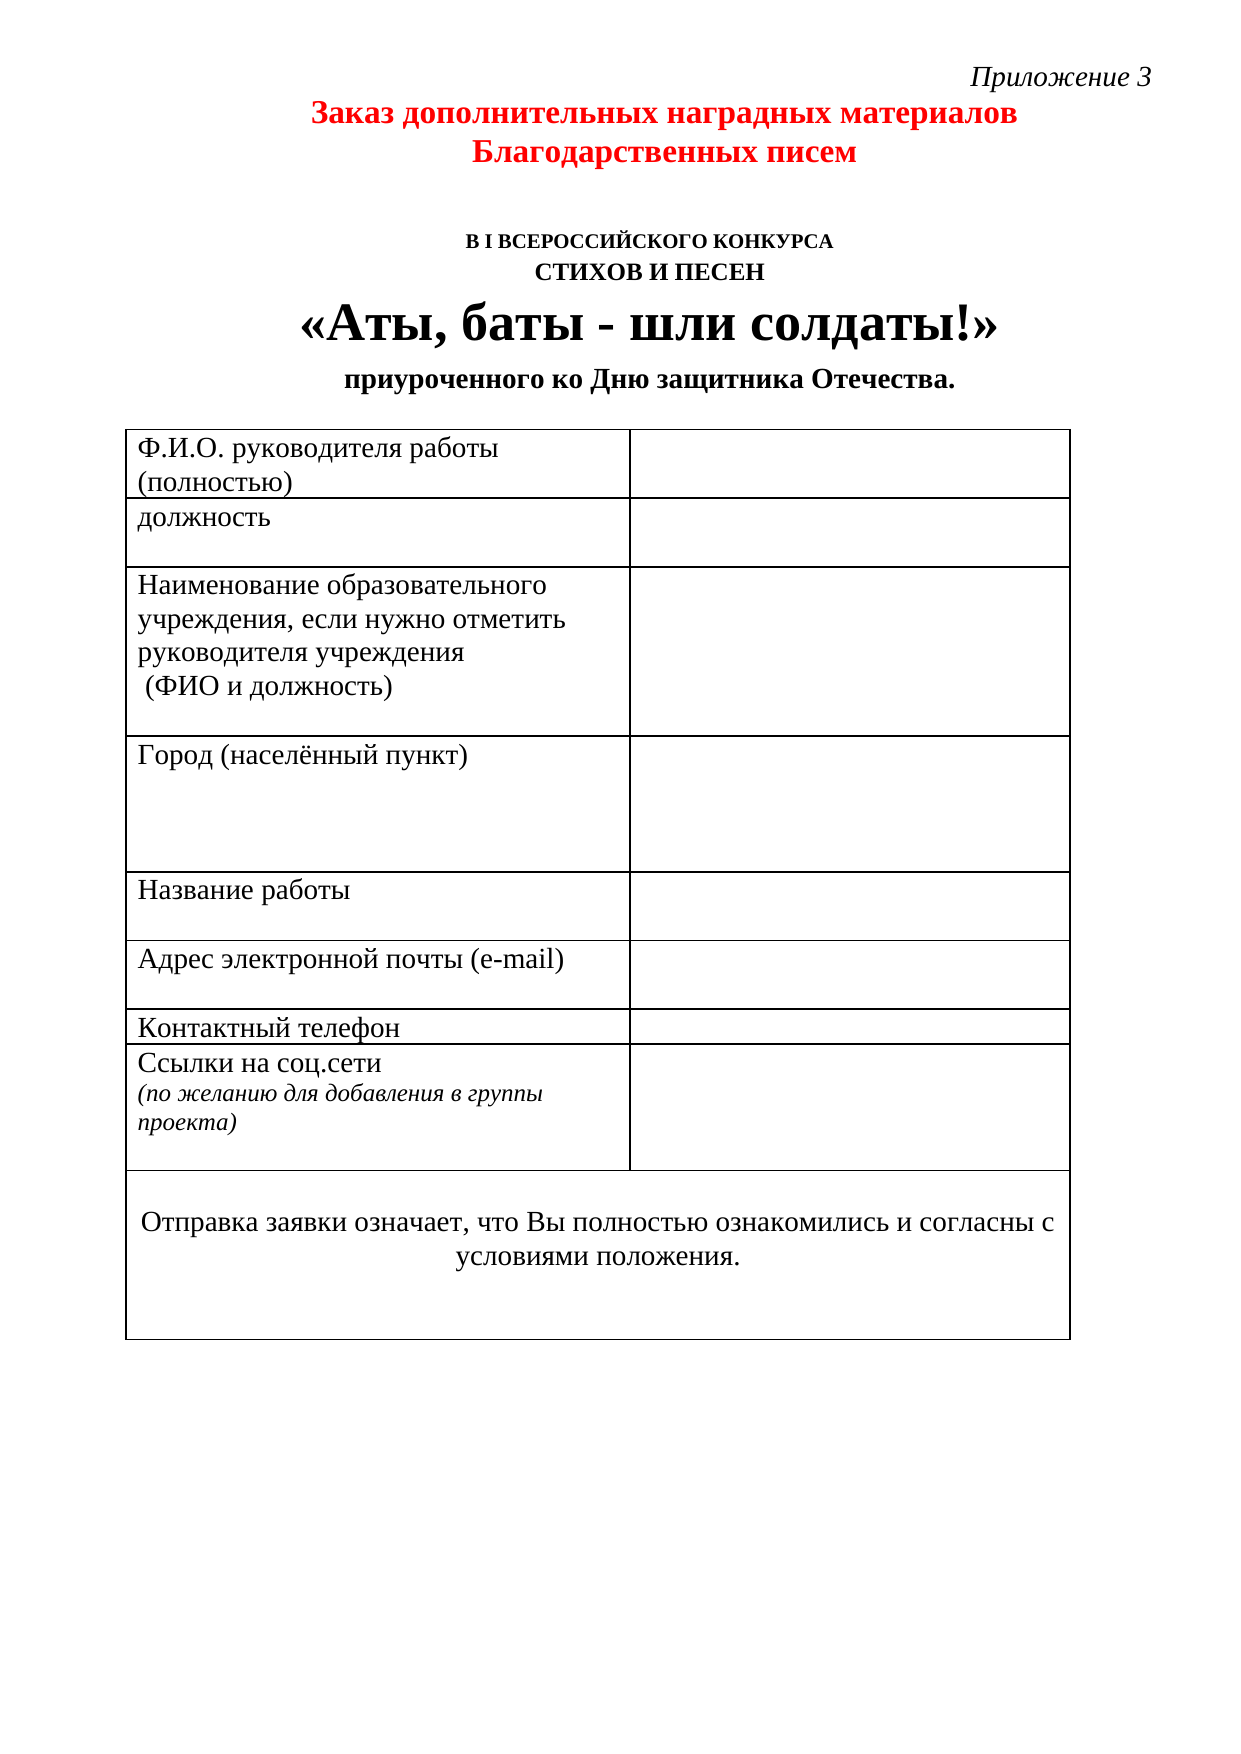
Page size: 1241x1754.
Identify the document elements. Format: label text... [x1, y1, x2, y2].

table_cell [631, 499, 1069, 566]
table_cell Отправка заявки означает, что Вы полностью ознакомились и согласны с условиями положения. [127, 1171, 1069, 1339]
table_cell Наименование образовательного учреждения, если нужно отметить руководителя учреждения (ФИО и должность) [127, 568, 629, 735]
text приуроченного ко Дню защитника Отечества. [148, 361, 1152, 395]
table_cell [631, 737, 1069, 871]
table_cell Город (населённый пункт) [127, 737, 629, 871]
text СТИХОВ И ПЕСЕН [148, 257, 1152, 286]
text Заказ дополнительных наградных материалов [162, 93, 1152, 131]
text В I ВСЕРОССИЙСКОГО КОНКУРСА [148, 229, 1152, 253]
table_cell Контактный телефон [127, 1010, 629, 1043]
table_cell [631, 1010, 1069, 1043]
table_cell должность [127, 499, 629, 566]
table_cell [631, 568, 1069, 735]
text Благодарственных писем [162, 131, 1152, 169]
table_header Ф.И.О. руководителя работы (полностью) [127, 430, 629, 497]
text «Аты, баты - шли солдаты!» [148, 290, 1152, 352]
table_cell Название работы [127, 873, 629, 939]
text Приложение 3 [148, 59, 1152, 93]
table_cell [631, 941, 1069, 1008]
table_cell [631, 1045, 1069, 1169]
table_cell [631, 873, 1069, 939]
table_cell Ссылки на соц.сети (по желанию для добавления в группы проекта) [127, 1045, 629, 1169]
table_header [631, 430, 1069, 497]
table_cell Адрес электронной почты (e-mail) [127, 941, 629, 1008]
